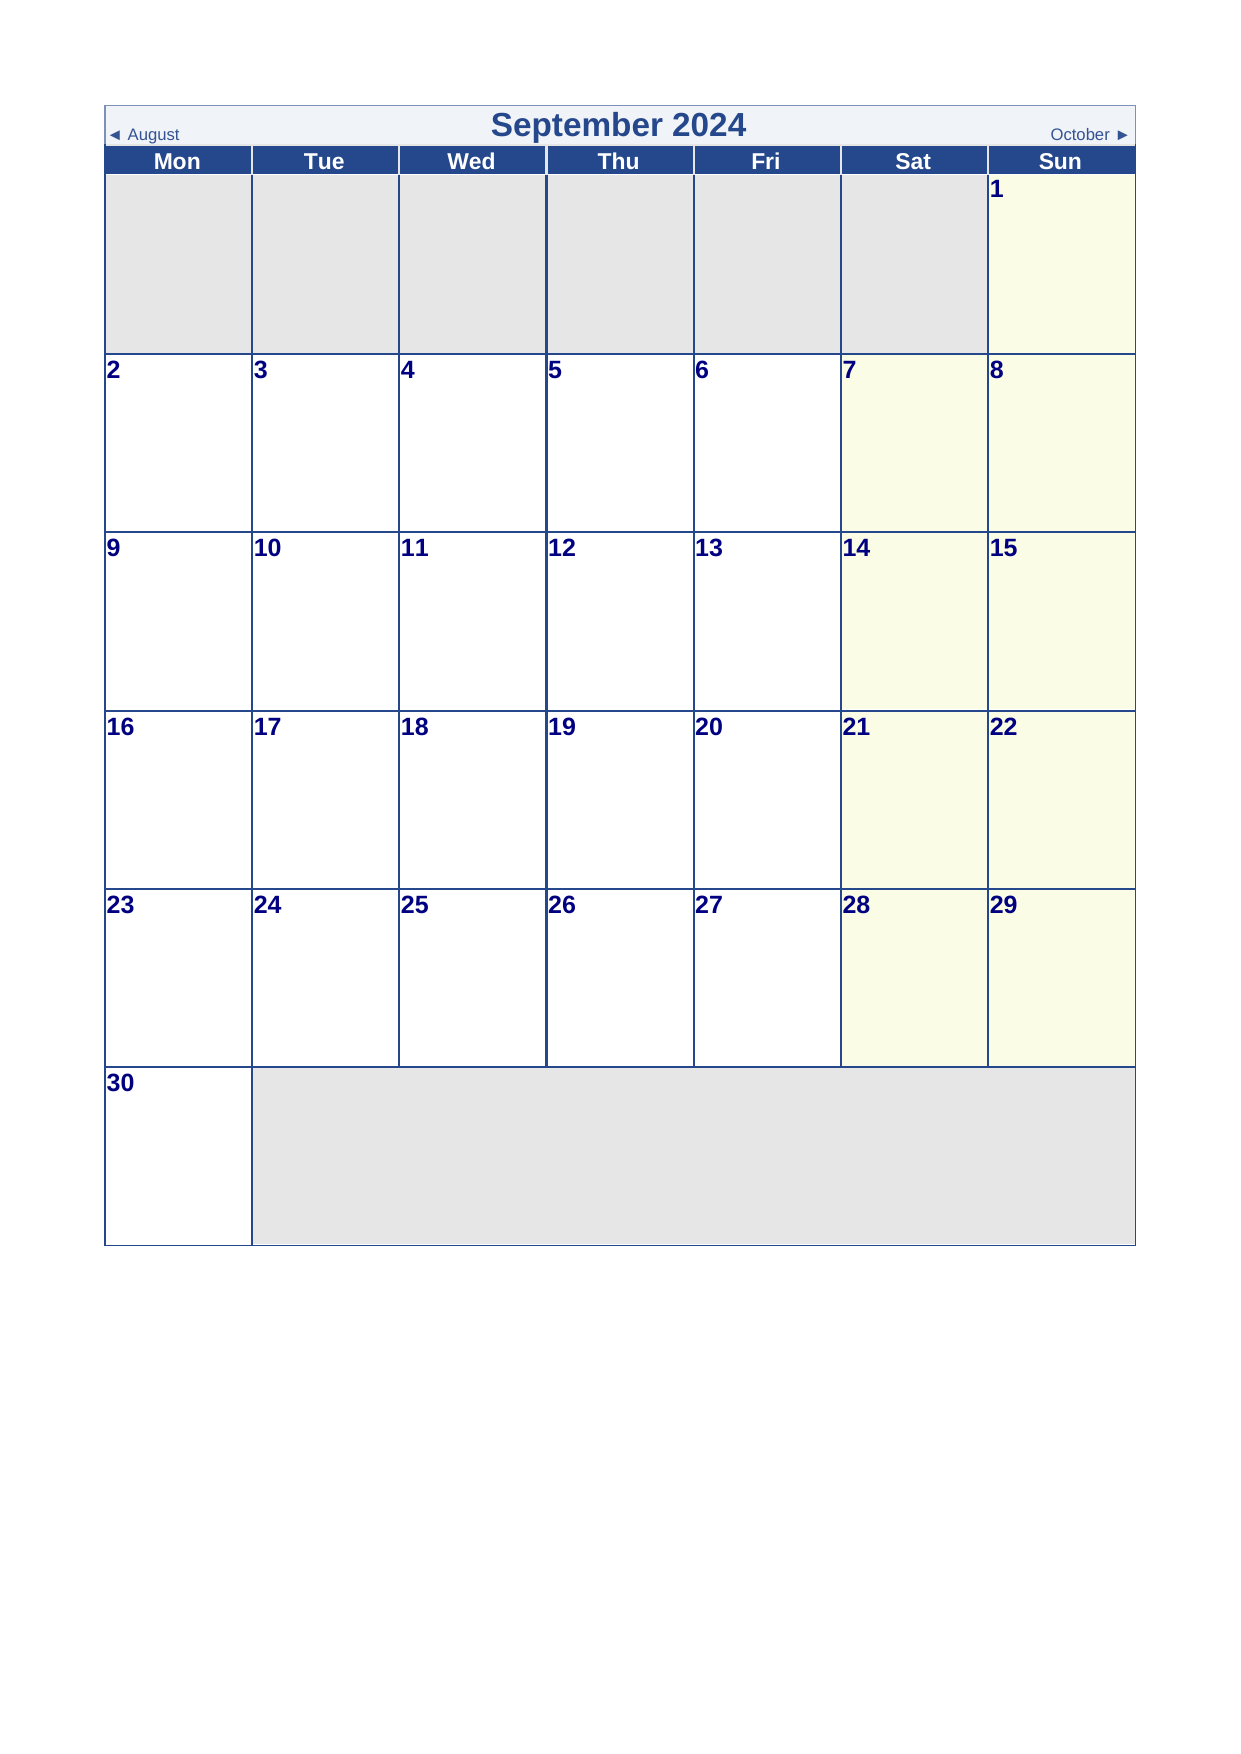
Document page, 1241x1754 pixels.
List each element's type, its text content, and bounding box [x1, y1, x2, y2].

table_cell 19 [548, 712, 693, 888]
table_cell 23 [106, 890, 251, 1066]
table_cell 7 [842, 355, 987, 531]
table_cell 30 [106, 1068, 251, 1244]
table_cell 21 [842, 712, 987, 888]
table_cell 6 [695, 355, 840, 531]
table_cell 14 [842, 533, 987, 709]
table_cell Fri [695, 146, 840, 174]
table_cell [253, 175, 398, 353]
table_header October ► [988, 106, 1135, 144]
table_cell Mon [106, 146, 251, 174]
table_cell 29 [989, 890, 1135, 1066]
table_cell 22 [989, 712, 1135, 888]
table_cell 24 [253, 890, 398, 1066]
table_cell Thu [548, 146, 693, 174]
table_cell [400, 175, 545, 353]
table_cell 1 [989, 175, 1135, 353]
table_cell Tue [253, 146, 398, 174]
table_cell 3 [253, 355, 398, 531]
table_cell 26 [548, 890, 693, 1066]
table_cell 12 [548, 533, 693, 709]
table_cell [548, 175, 693, 353]
table_cell [253, 1068, 1135, 1244]
table_cell 9 [106, 533, 251, 709]
table_cell 28 [842, 890, 987, 1066]
table_cell 13 [695, 533, 840, 709]
table_cell 16 [106, 712, 251, 888]
table_cell 10 [253, 533, 398, 709]
table_cell 20 [695, 712, 840, 888]
table_header September 2024 [252, 106, 988, 144]
table_cell Sat [842, 146, 987, 174]
table_cell 11 [400, 533, 545, 709]
table_header ◄ August [106, 106, 252, 144]
table_cell Wed [400, 146, 545, 174]
table_cell [106, 175, 251, 353]
table_cell 17 [253, 712, 398, 888]
table_cell 15 [989, 533, 1135, 709]
table_cell 27 [695, 890, 840, 1066]
table_cell 8 [989, 355, 1135, 531]
table_cell 2 [106, 355, 251, 531]
table_cell [842, 175, 987, 353]
table_cell 4 [400, 355, 545, 531]
table_cell [695, 175, 840, 353]
table_cell 25 [400, 890, 545, 1066]
table_cell 5 [548, 355, 693, 531]
table_cell 18 [400, 712, 545, 888]
table_cell Sun [989, 146, 1135, 174]
